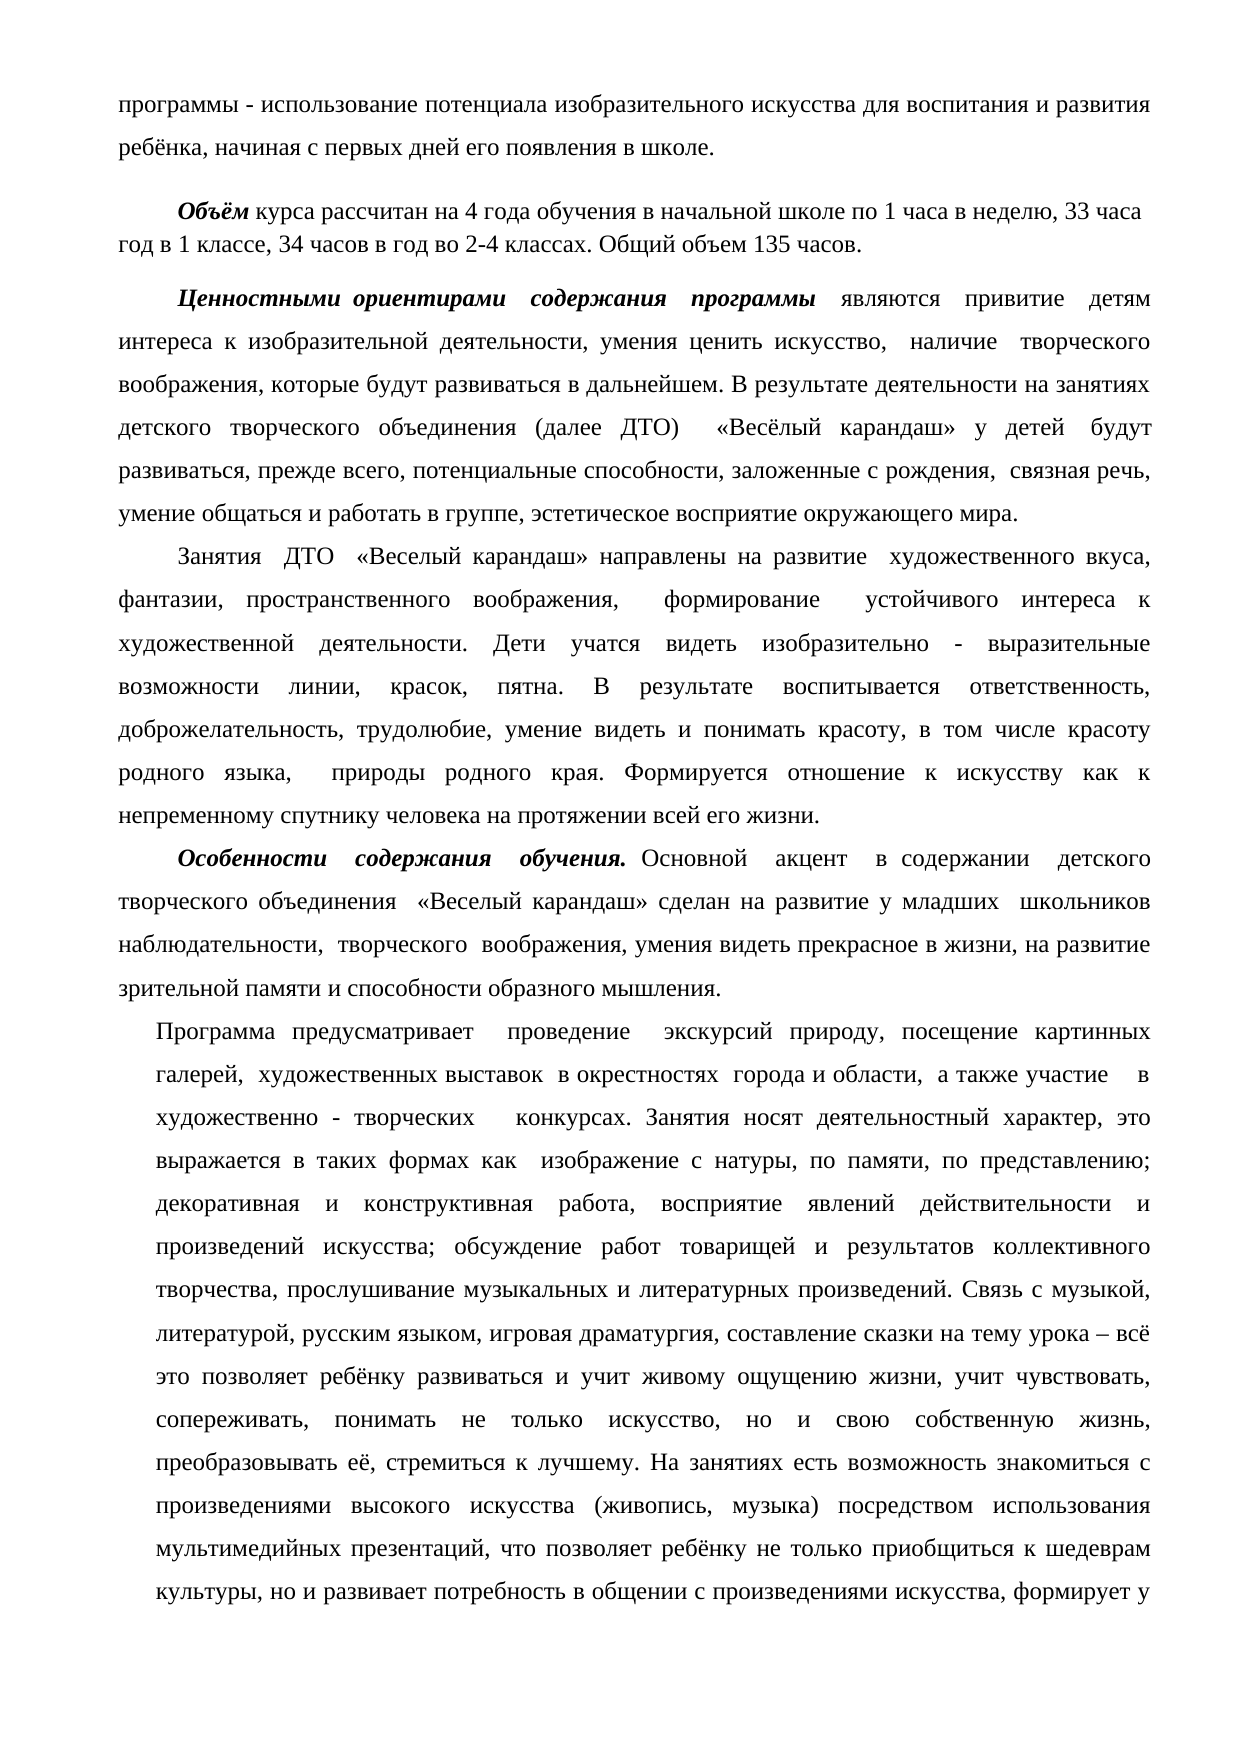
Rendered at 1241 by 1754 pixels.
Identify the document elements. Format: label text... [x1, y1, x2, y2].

text Объём курса рассчитан на 4 года обучения в начальной школе по 1 часа в неделю, 33 часа год в 1 классе, 34 часов в год во 2-4 классах. Общий объем 135 часов. [118, 196, 1152, 257]
text Особенности содержания обучения. Основной акцент в содержании детского творческого объединения «Веселый карандаш» сделан на развитие у младших школьников наблюдательности, творческого воображения, умения видеть прекрасное в жизни, на развитие зрительной памяти и способности образного мышления. [118, 843, 1152, 1001]
text Ценностными ориентирами содержания программы являются привитие детям интереса к изобразительной деятельности, умения ценить искусство, наличие творческого воображения, которые будут развиваться в дальнейшем. В результате деятельности на занятиях детского творческого объединения (далее ДТО) «Весёлый карандаш» у детей будут развиваться, прежде всего, потенциальные способности, заложенные с рождения, связная речь, умение общаться и работать в группе, эстетическое восприятие окружающего мира. [118, 283, 1152, 527]
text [156, 1016, 1152, 1605]
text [118, 89, 1152, 161]
text Занятия ДТО «Веселый карандаш» направлены на развитие художественного вкуса, фантазии, пространственного воображения, формирование устойчивого интереса к художественной деятельности. Дети учатся видеть изобразительно - выразительные возможности линии, красок, пятна. В результате воспитывается ответственность, доброжелательность, трудолюбие, умение видеть и понимать красоту, в том числе красоту родного языка, природы родного края. Формируется отношение к искусству как к непременному спутнику человека на протяжении всей его жизни. [118, 541, 1152, 829]
